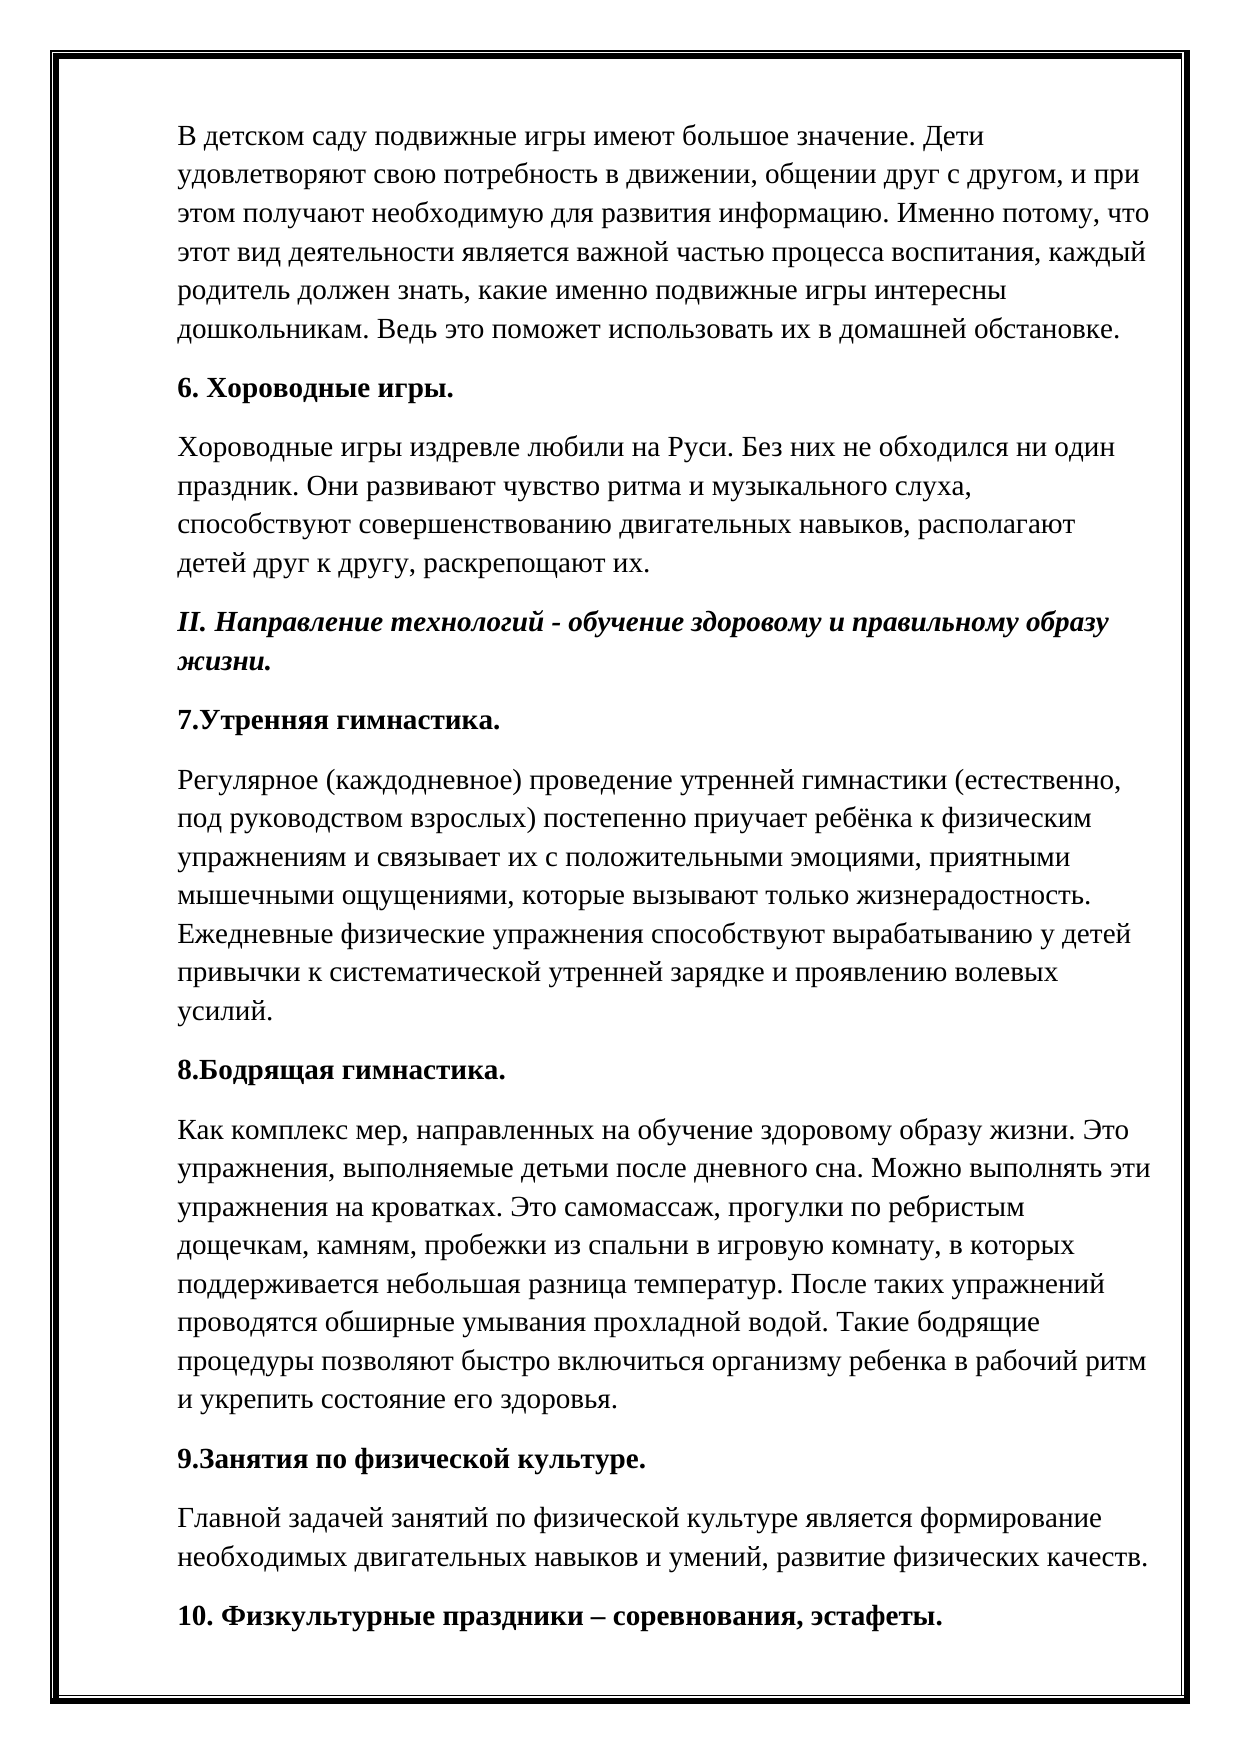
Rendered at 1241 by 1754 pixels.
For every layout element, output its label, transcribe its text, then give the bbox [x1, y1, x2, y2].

text 7.Утренняя гимнастика. [177, 702, 1152, 736]
text Регулярное (каждодневное) проведение утренней гимнастики (естественно, под руководством взрослых) постепенно приучает ребёнка к физическим упражнениям и связывает их с положительными эмоциями, приятными мышечными ощущениями, которые вызывают только жизнерадостность. Ежедневные физические упражнения способствуют вырабатыванию у детей привычки к систематической утренней зарядке и проявлению волевых усилий. [177, 762, 1152, 1027]
text 8.Бодрящая гимнастика. [177, 1052, 1152, 1086]
text 10. Физкультурные праздники – соревнования, эстафеты. [177, 1598, 1152, 1632]
text В детском саду подвижные игры имеют большое значение. Дети удовлетворяют свою потребность в движении, общении друг с другом, и при этом получают необходимую для развития информацию. Именно потому, что этот вид деятельности является важной частью процесса воспитания, каждый родитель должен знать, какие именно подвижные игры интересны дошкольникам. Ведь это поможет использовать их в домашней обстановке. [177, 118, 1152, 344]
text 6. Хороводные игры. [177, 370, 1152, 404]
text Как комплекс мер, направленных на обучение здоровому образу жизни. Это упражнения, выполняемые детьми после дневного сна. Можно выполнять эти упражнения на кроватках. Это самомассаж, прогулки по ребристым дощечкам, камням, пробежки из спальни в игровую комнату, в которых поддерживается небольшая разница температур. После таких упражнений проводятся обширные умывания прохладной водой. Такие бодрящие процедуры позволяют быстро включиться организму ребенка в рабочий ритм и укрепить состояние его здоровья. [177, 1112, 1152, 1415]
text 9.Занятия по физической культуре. [177, 1441, 1152, 1474]
text II. Направление технологий - обучение здоровому и правильному образу жизни. [177, 604, 1152, 677]
text Главной задачей занятий по физической культуре является формирование необходимых двигательных навыков и умений, развитие физических качеств. [177, 1500, 1152, 1572]
text Хороводные игры издревле любили на Руси. Без них не обходился ни один праздник. Они развивают чувство ритма и музыкального слуха, способствуют совершенствованию двигательных навыков, располагают детей друг к другу, раскрепощают их. [177, 429, 1152, 579]
